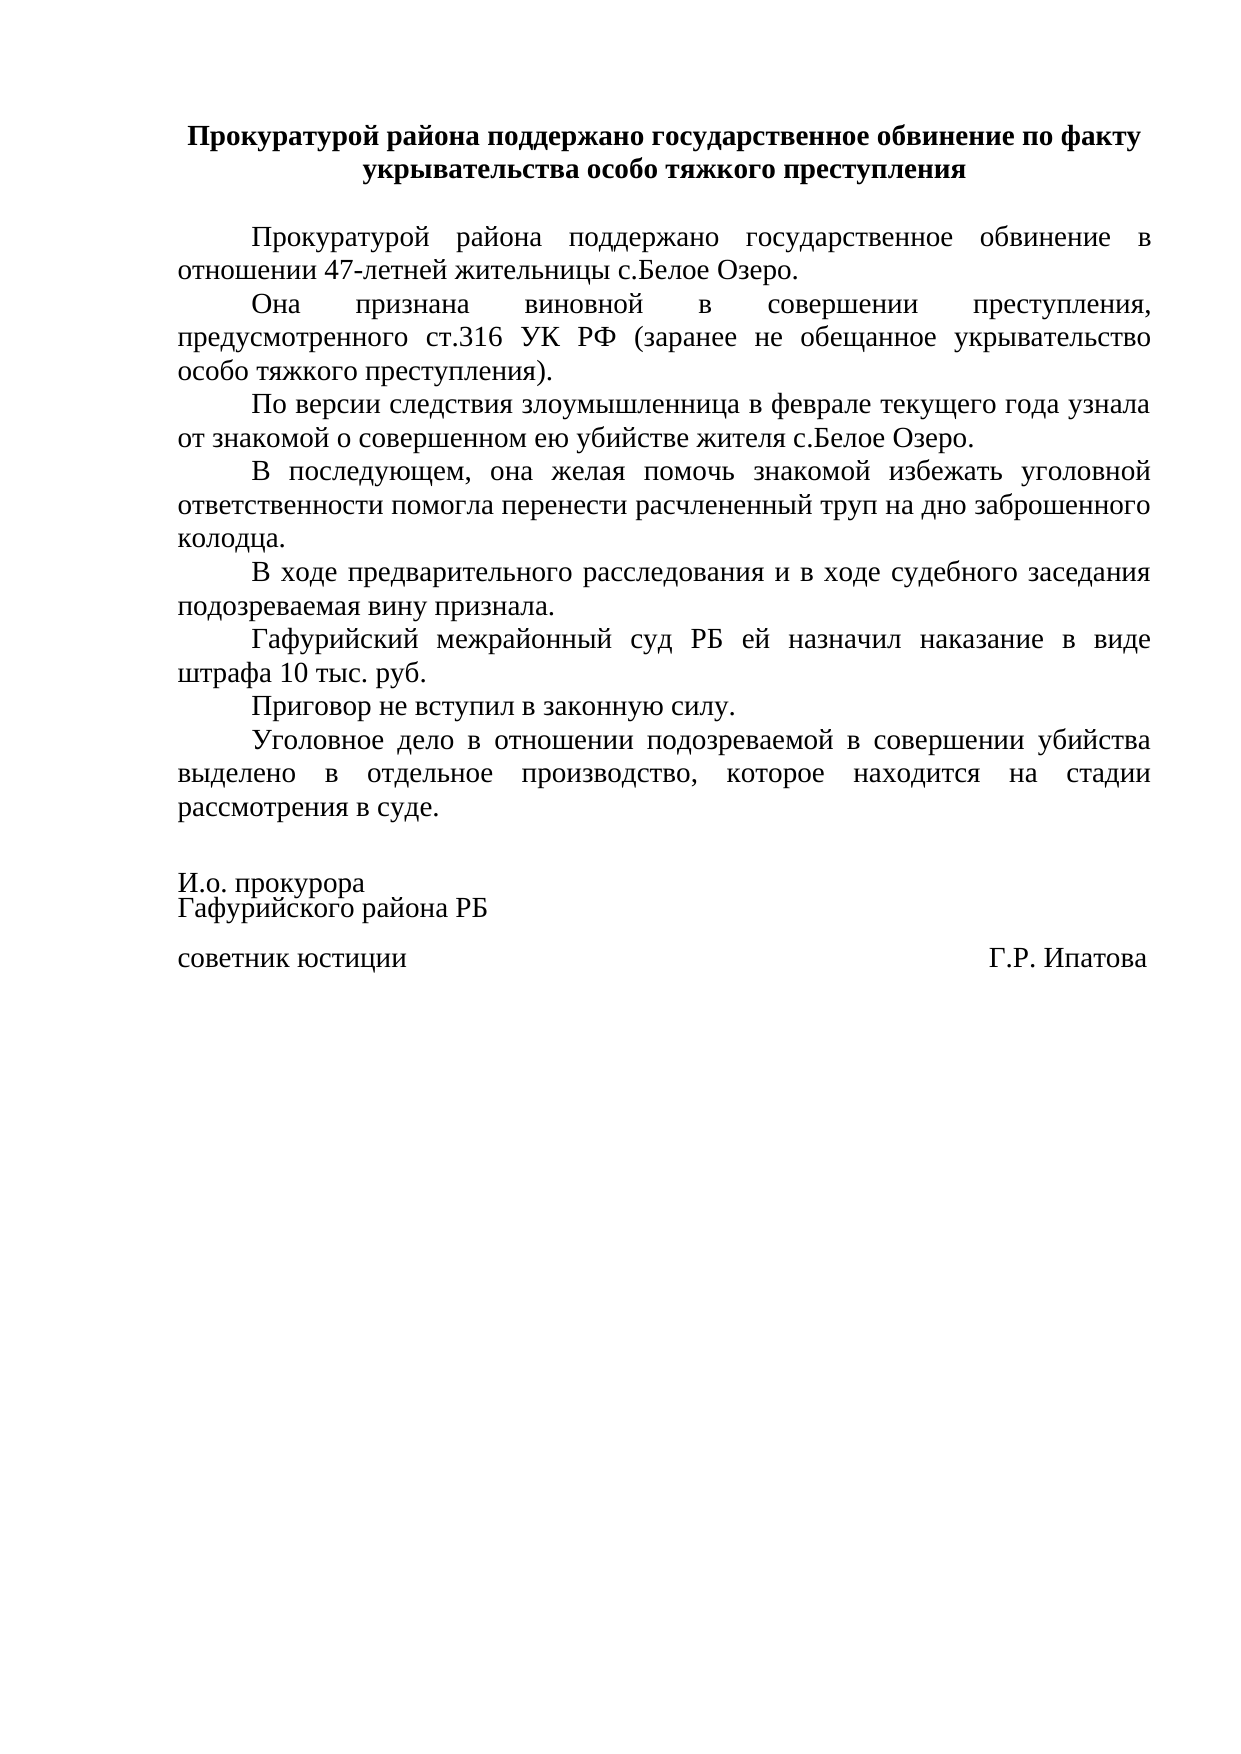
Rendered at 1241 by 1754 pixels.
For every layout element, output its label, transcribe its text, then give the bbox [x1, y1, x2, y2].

text В ходе предварительного расследования и в ходе судебного заседания подозреваемая вину признала. [177, 554, 1152, 621]
text В последующем, она желая помочь знакомой избежать уголовной ответственности помогла перенести расчлененный труп на дно заброшенного колодца. [177, 453, 1152, 554]
text Прокуратурой района поддержано государственное обвинение по факту укрывательства особо тяжкого преступления [177, 118, 1152, 185]
text советник юстиции Г.Р. Ипатова [177, 947, 1152, 972]
text Она признана виновной в совершении преступления, предусмотренного ст.316 УК РФ (заранее не обещанное укрывательство особо тяжкого преступления). [177, 286, 1152, 386]
text По версии следствия злоумышленница в феврале текущего года узнала от знакомой о совершенном ею убийстве жителя с.Белое Озеро. [177, 386, 1152, 453]
text Гафурийский межрайонный суд РБ ей назначил наказание в виде штрафа 10 тыс. руб. [177, 621, 1152, 688]
text Приговор не вступил в законную силу. [177, 688, 1152, 722]
text Уголовное дело в отношении подозреваемой в совершении убийства выделено в отдельное производство, которое находится на стадии рассмотрения в суде. [177, 722, 1152, 822]
text Гафурийского района РБ [218, 897, 1152, 922]
text И.о. прокурора [177, 872, 1152, 897]
text Прокуратурой района поддержано государственное обвинение в отношении 47-летней жительницы с.Белое Озеро. [177, 219, 1152, 286]
